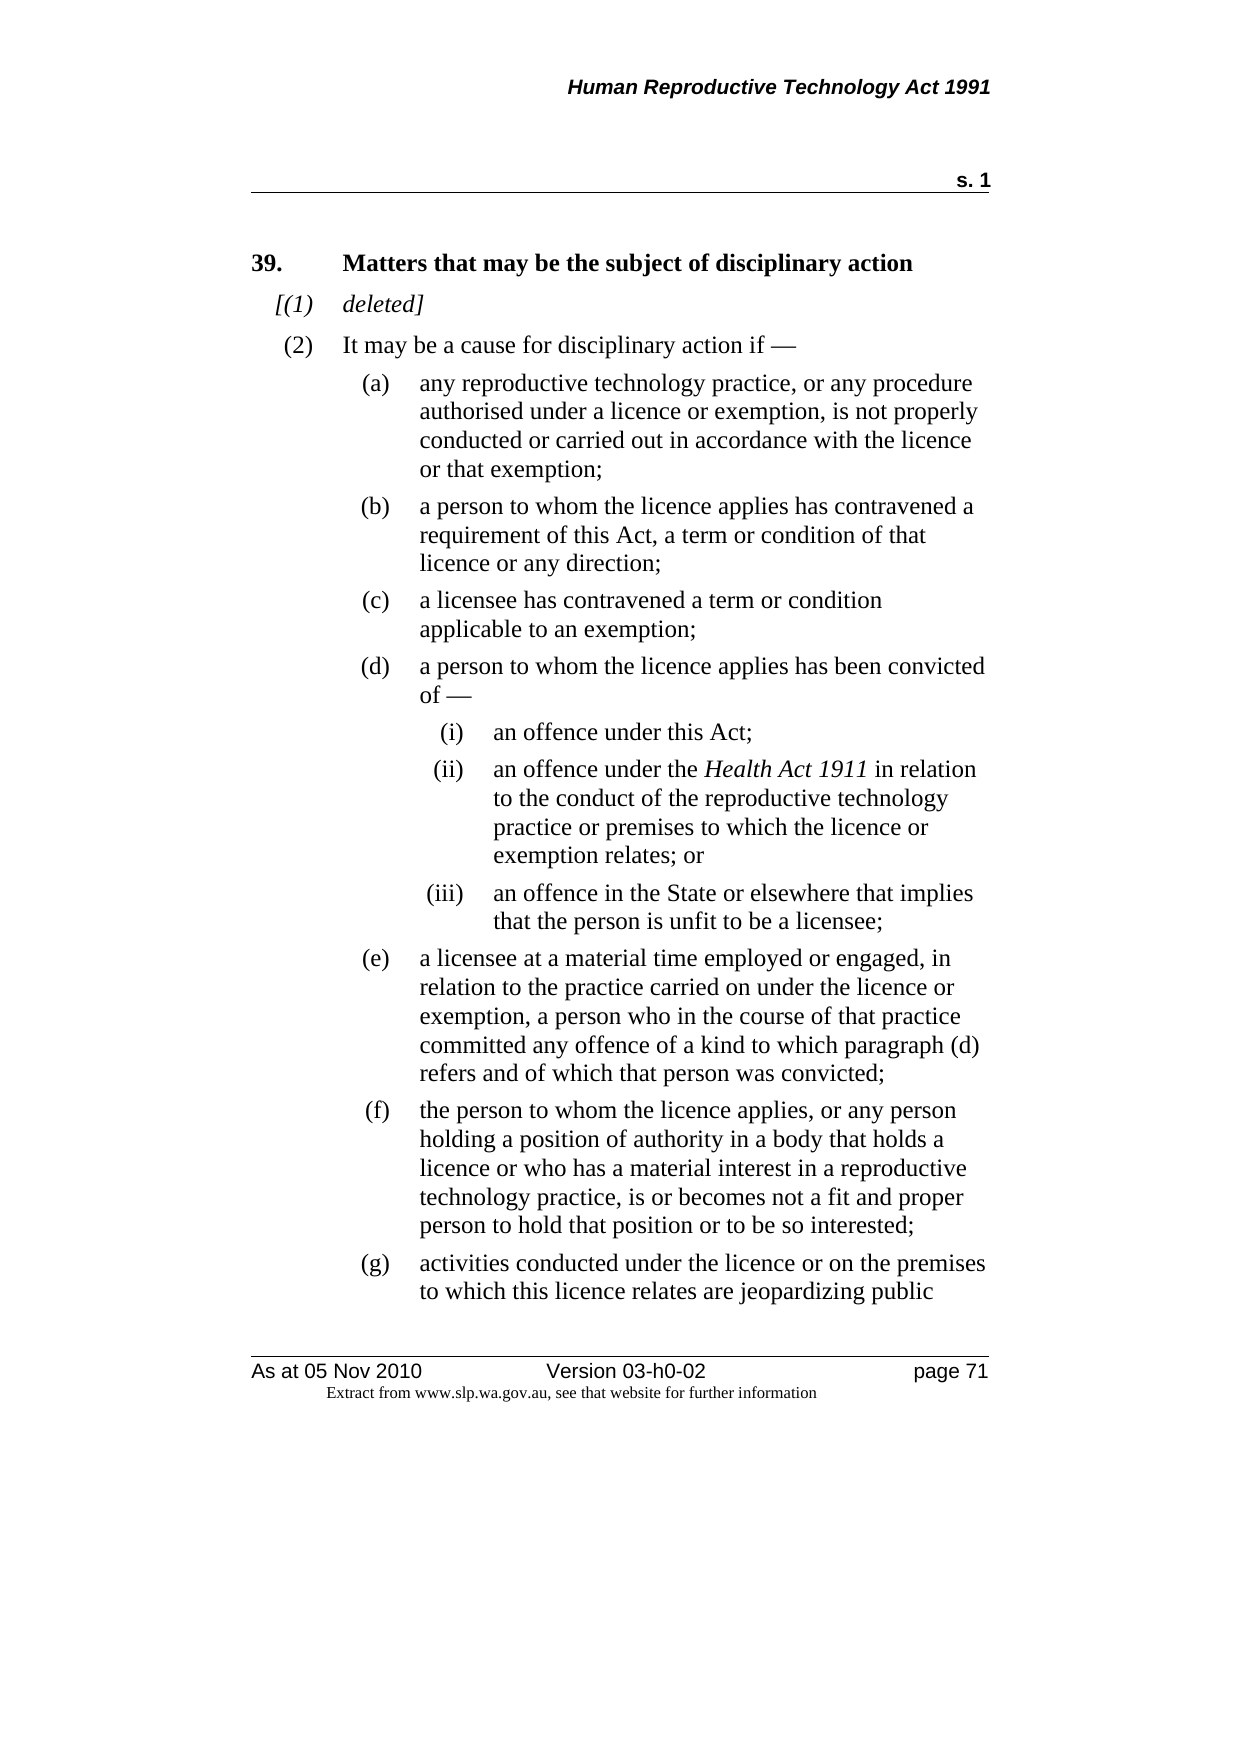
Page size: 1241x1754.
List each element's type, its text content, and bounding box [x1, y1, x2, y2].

text (e) a licensee at a material time employed or engaged, in relation to the practice carried on under the licence or exemption, a person who in the course of that practice committed any offence of a kind to which paragraph (d) refers and of which that person was convicted; [251, 943, 989, 1087]
subtitle 39. Matters that may be the subject of disciplinary action [251, 248, 989, 277]
text (d) a person to whom the licence applies has been convicted of — [251, 651, 989, 709]
text (i) an offence under this Act; [251, 717, 989, 746]
text (iii) an offence in the State or elsewhere that implies that the person is unfit to be a licensee; [251, 878, 989, 935]
text [(1) deleted] [251, 289, 989, 318]
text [251, 1248, 989, 1305]
text (ii) an offence under the Health Act 1911 in relation to the conduct of the reproductive technology practice or premises to which the licence or exemption relates; or [251, 754, 989, 869]
text (b) a person to whom the licence applies has contravened a requirement of this Act, a term or condition of that licence or any direction; [251, 491, 989, 577]
text (a) any reproductive technology practice, or any procedure authorised under a licence or exemption, is not properly conducted or carried out in accordance with the licence or that exemption; [251, 368, 989, 483]
text (2) It may be a cause for disciplinary action if — [251, 331, 989, 359]
text (c) a licensee has contravened a term or condition applicable to an exemption; [251, 586, 989, 643]
text (f) the person to whom the licence applies, or any person holding a position of authority in a body that holds a licence or who has a material interest in a reproductive technology practice, is or becomes not a fit and proper person to hold that position or to be so interested; [251, 1096, 989, 1239]
